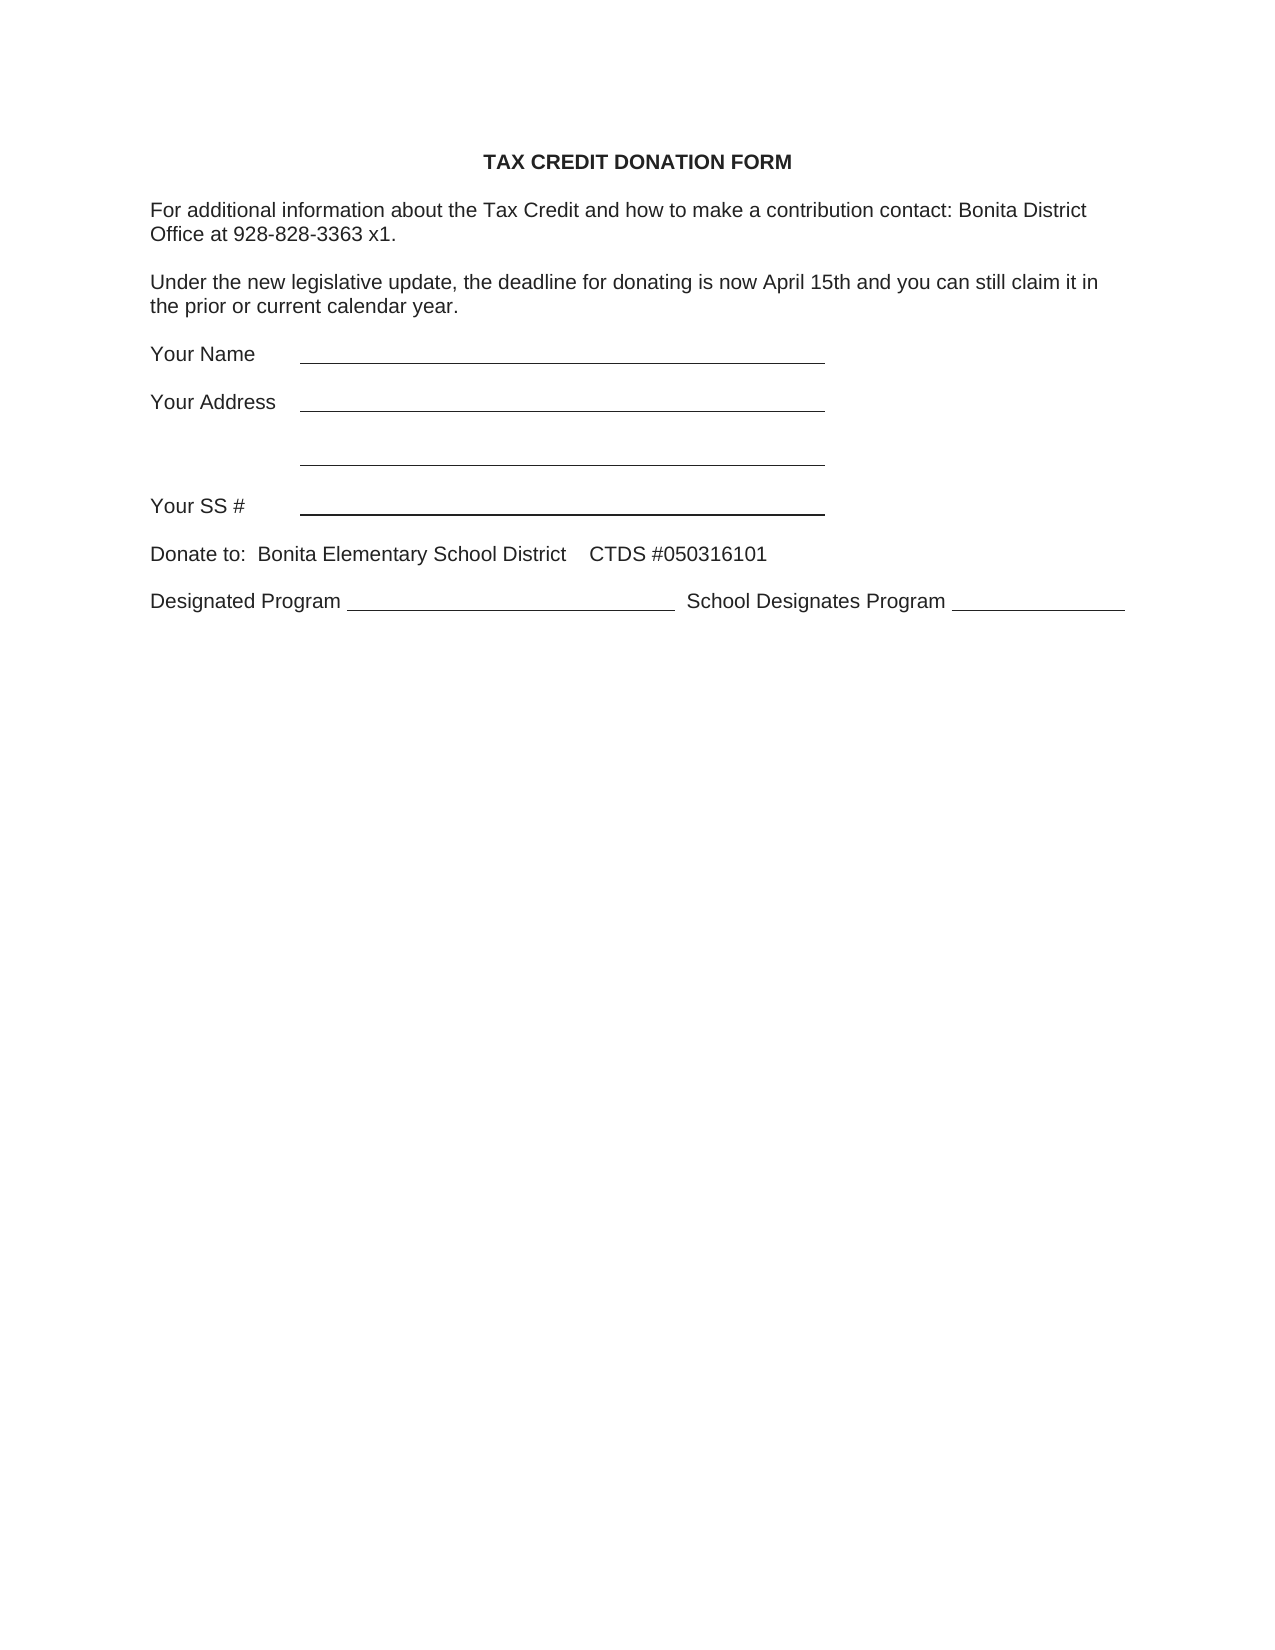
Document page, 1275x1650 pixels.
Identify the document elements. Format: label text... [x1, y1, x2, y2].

text For additional information about the Tax Credit and how to make a contribution contact: Bonita District Office at 928-828-3363 x1. [150, 198, 1125, 246]
text Your Name [150, 342, 1125, 366]
text Designated Program School Designates Program [150, 589, 1125, 613]
text Your SS # [150, 493, 1125, 517]
text TAX CREDIT DONATION FORM [150, 150, 1125, 174]
text Under the new legislative update, the deadline for donating is now April 15th and you can still claim it in the prior or current calendar year. [150, 270, 1125, 318]
text Your Address [150, 389, 1125, 413]
text Donate to: Bonita Elementary School District CTDS #050316101 [150, 541, 1125, 565]
